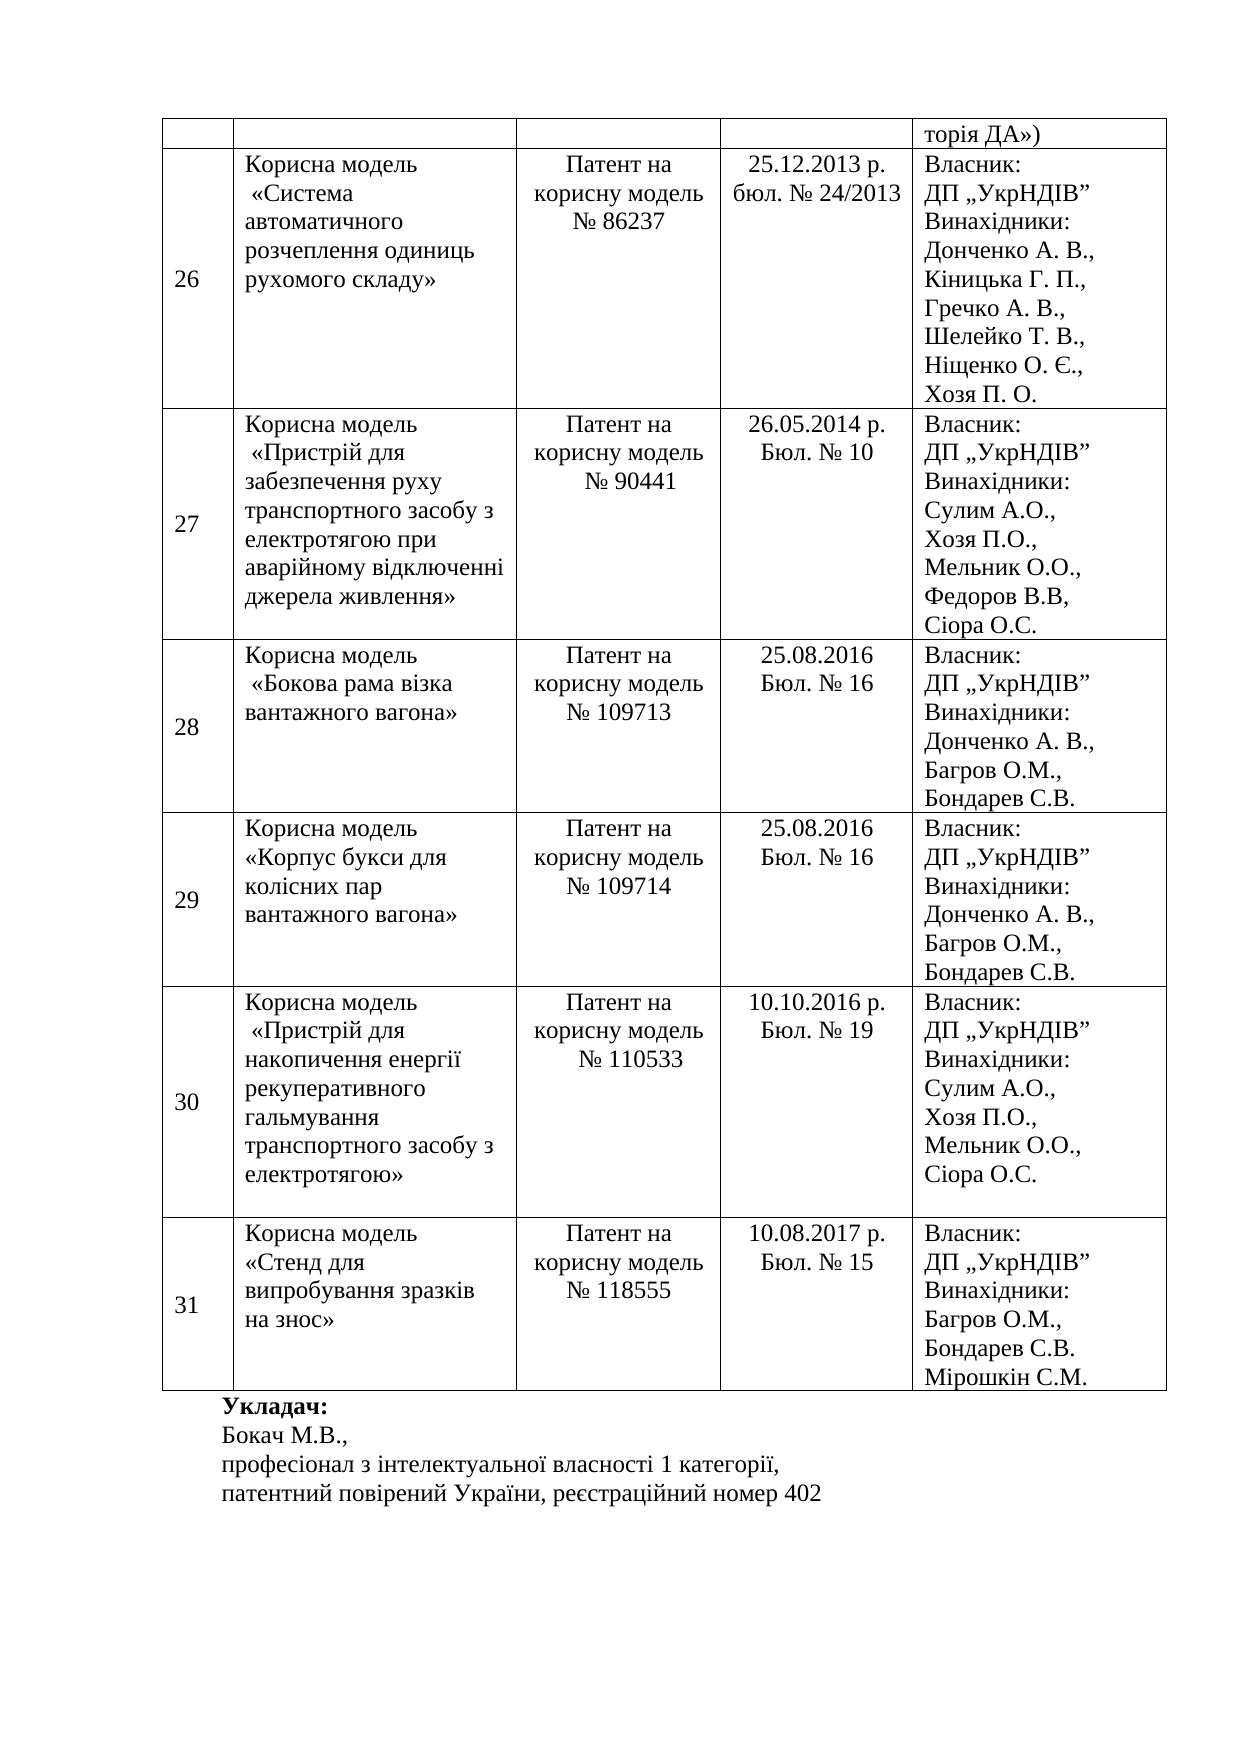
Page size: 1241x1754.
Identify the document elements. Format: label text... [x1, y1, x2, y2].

table_cell Патент на корисну модель № 90441 [517, 409, 720, 639]
table_cell Патент на корисну модель № 86237 [517, 149, 720, 408]
table_cell 25.08.2016 Бюл. № 16 [721, 813, 912, 986]
table_cell Патент на корисну модель № 118555 [517, 1218, 720, 1390]
table_cell 25.08.2016 Бюл. № 16 [721, 640, 912, 812]
table_cell Корисна модель «Корпус букси для колісних пар вантажного вагона» [234, 813, 516, 986]
text Бокач М.В., [221, 1420, 1152, 1449]
table_cell 10.10.2016 р. Бюл. № 19 [721, 987, 912, 1217]
text патентний повірений України, реєстраційний номер 402 [221, 1478, 1152, 1506]
table_cell Патент на корисну модель № 109714 [517, 813, 720, 986]
table_cell Власник: ДП „УкрНДІВ” Винахідники: Донченко А. В., Багров О.М., Бондарев С.В. [913, 640, 1166, 812]
table_cell Корисна модель «Бокова рама візка вантажного вагона» [234, 640, 516, 812]
table_cell 28 [163, 640, 233, 812]
table_cell Власник: ДП „УкрНДІВ” Винахідники: Сулим А.О., Хозя П.О., Мельник О.О., Федоров В.В, Сіора О.С. [913, 409, 1166, 639]
table_cell Власник: ДП „УкрНДІВ” Винахідники: Донченко А. В., Кіницька Г. П., Гречко А. В., Шелейко Т. В., Ніщенко О. Є., Хозя П. О. [913, 149, 1166, 408]
table_cell Власник: ДП „УкрНДІВ” Винахідники: Донченко А. В., Багров О.М., Бондарев С.В. [913, 813, 1166, 986]
table_cell Власник: ДП „УкрНДІВ” Винахідники: Сулим А.О., Хозя П.О., Мельник О.О., Сіора О.С. [913, 987, 1166, 1217]
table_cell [913, 119, 1166, 148]
table_cell Корисна модель «Пристрій для забезпечення руху транспортного засобу з електротягою при аварійному відключенні джерела живлення» [234, 409, 516, 639]
table_cell Власник: ДП „УкрНДІВ” Винахідники: Багров О.М., Бондарев С.В. Мірошкін С.М. [913, 1218, 1166, 1390]
table_cell 25.12.2013 р. бюл. № 24/2013 [721, 149, 912, 408]
table_cell 26 [163, 149, 233, 408]
table_cell 27 [163, 409, 233, 639]
table_cell 10.08.2017 р. Бюл. № 15 [721, 1218, 912, 1390]
table_cell 26.05.2014 р. Бюл. № 10 [721, 409, 912, 639]
table_cell Корисна модель «Стенд для випробування зразків на знос» [234, 1218, 516, 1390]
table_cell Патент на корисну модель № 109713 [517, 640, 720, 812]
table_cell 25 [163, 119, 233, 148]
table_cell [721, 119, 912, 148]
table_cell Корисна модель «Пристрій для накопичення енергії рекуперативного гальмування транспортного засобу з електротягою» [234, 987, 516, 1217]
table_cell Патент на корисну модель № 110533 [517, 987, 720, 1217]
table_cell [517, 119, 720, 148]
text Укладач: [221, 1391, 1152, 1420]
table_cell 30 [163, 987, 233, 1217]
table_cell 29 [163, 813, 233, 986]
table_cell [234, 119, 516, 148]
table_cell 31 [163, 1218, 233, 1390]
table_cell Корисна модель «Система автоматичного розчеплення одиниць рухомого складу» [234, 149, 516, 408]
text професіонал з інтелектуальної власності 1 категорії, [221, 1449, 1152, 1478]
